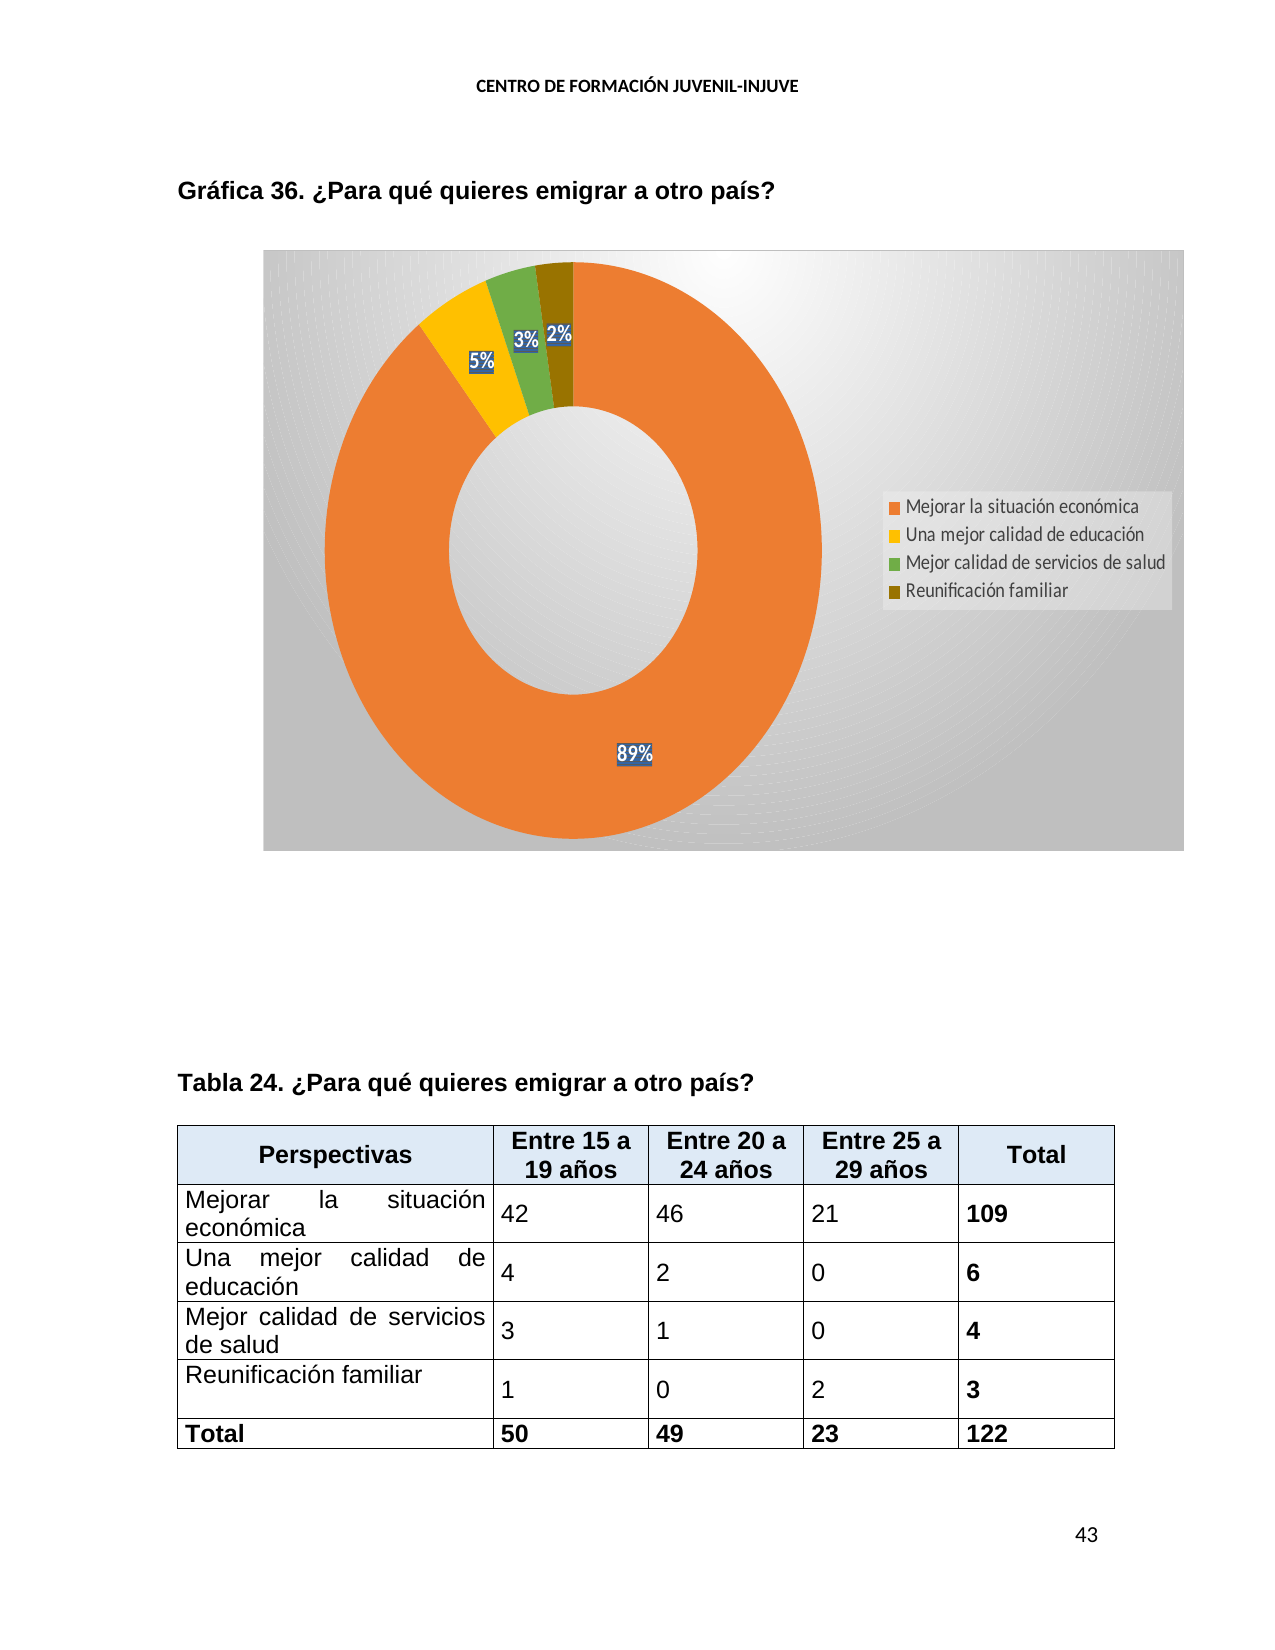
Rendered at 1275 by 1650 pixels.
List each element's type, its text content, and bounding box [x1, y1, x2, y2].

table_cell 4 [959, 1302, 1114, 1359]
table_cell 23 [804, 1419, 958, 1448]
table_cell 3 [959, 1360, 1114, 1418]
table_header Entre 15 a 19 años [494, 1126, 648, 1184]
table_cell 42 [494, 1185, 648, 1242]
table_header Entre 20 a 24 años [649, 1126, 803, 1184]
table_cell 46 [649, 1185, 803, 1242]
table_cell 1 [649, 1302, 803, 1359]
table_cell Total [178, 1419, 493, 1448]
table_cell 3 [494, 1302, 648, 1359]
table_cell 21 [804, 1185, 958, 1242]
table_cell Una mejor calidad de educación [178, 1243, 493, 1301]
table_cell 4 [494, 1243, 648, 1301]
table_header Total [959, 1126, 1114, 1184]
table_header Perspectivas [178, 1126, 493, 1184]
table_cell 2 [649, 1243, 803, 1301]
table_cell 6 [959, 1243, 1114, 1301]
table_cell Mejor calidad de servicios de salud [178, 1302, 493, 1359]
table_cell 109 [959, 1185, 1114, 1242]
text Tabla 24. ¿Para qué quieres emigrar a otro país? [177, 1068, 1098, 1096]
table_cell 0 [804, 1243, 958, 1301]
table_cell 1 [494, 1360, 648, 1418]
table_header Entre 25 a 29 años [804, 1126, 958, 1184]
table_cell 49 [649, 1419, 803, 1448]
table_cell 122 [959, 1419, 1114, 1448]
table_cell 0 [804, 1302, 958, 1359]
table_cell 2 [804, 1360, 958, 1418]
table_cell Reunificación familiar [178, 1360, 493, 1418]
text Gráfica 36. ¿Para qué quieres emigrar a otro país? [177, 176, 1098, 205]
table_cell 0 [649, 1360, 803, 1418]
table_cell 50 [494, 1419, 648, 1448]
table_cell Mejorar la situación económica [178, 1185, 493, 1242]
